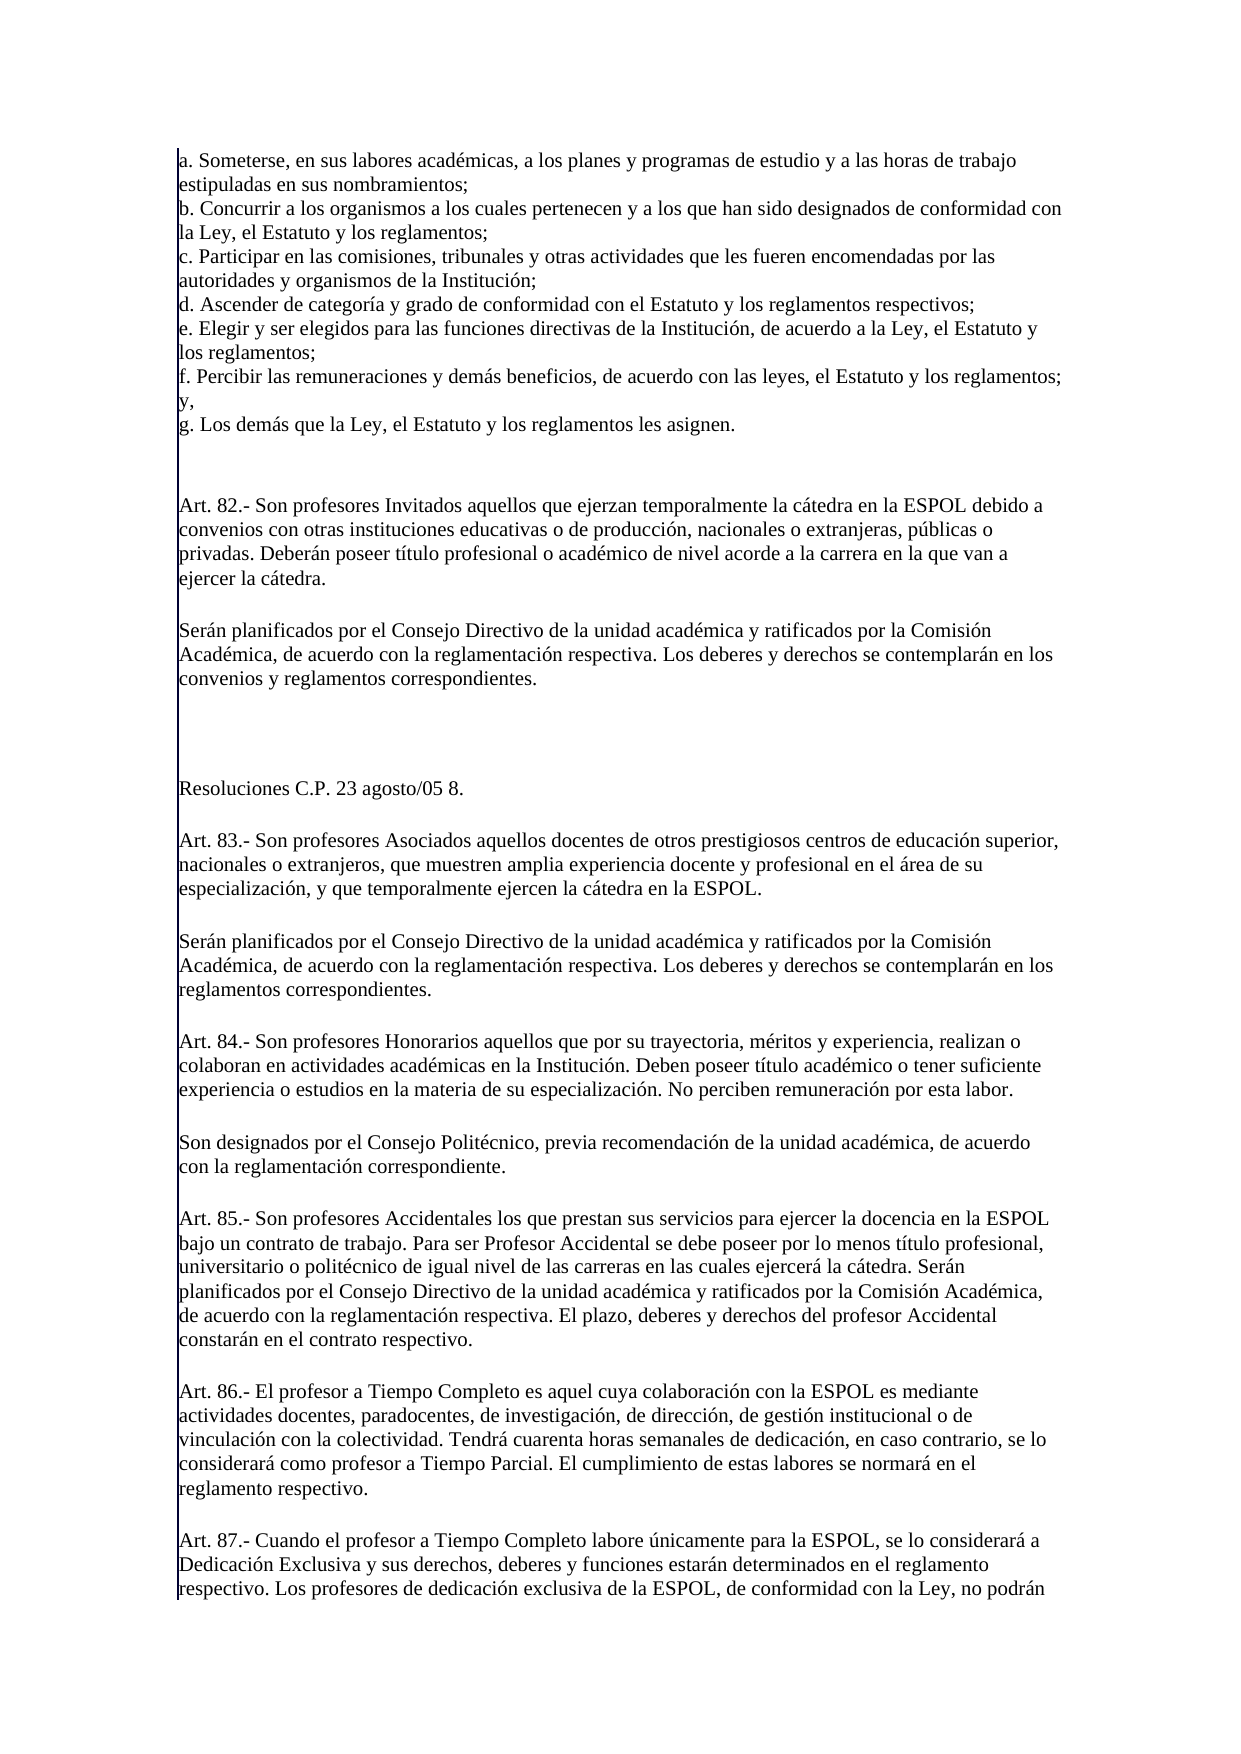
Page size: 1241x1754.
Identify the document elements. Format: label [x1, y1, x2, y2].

table_cell [179, 148, 1063, 1600]
